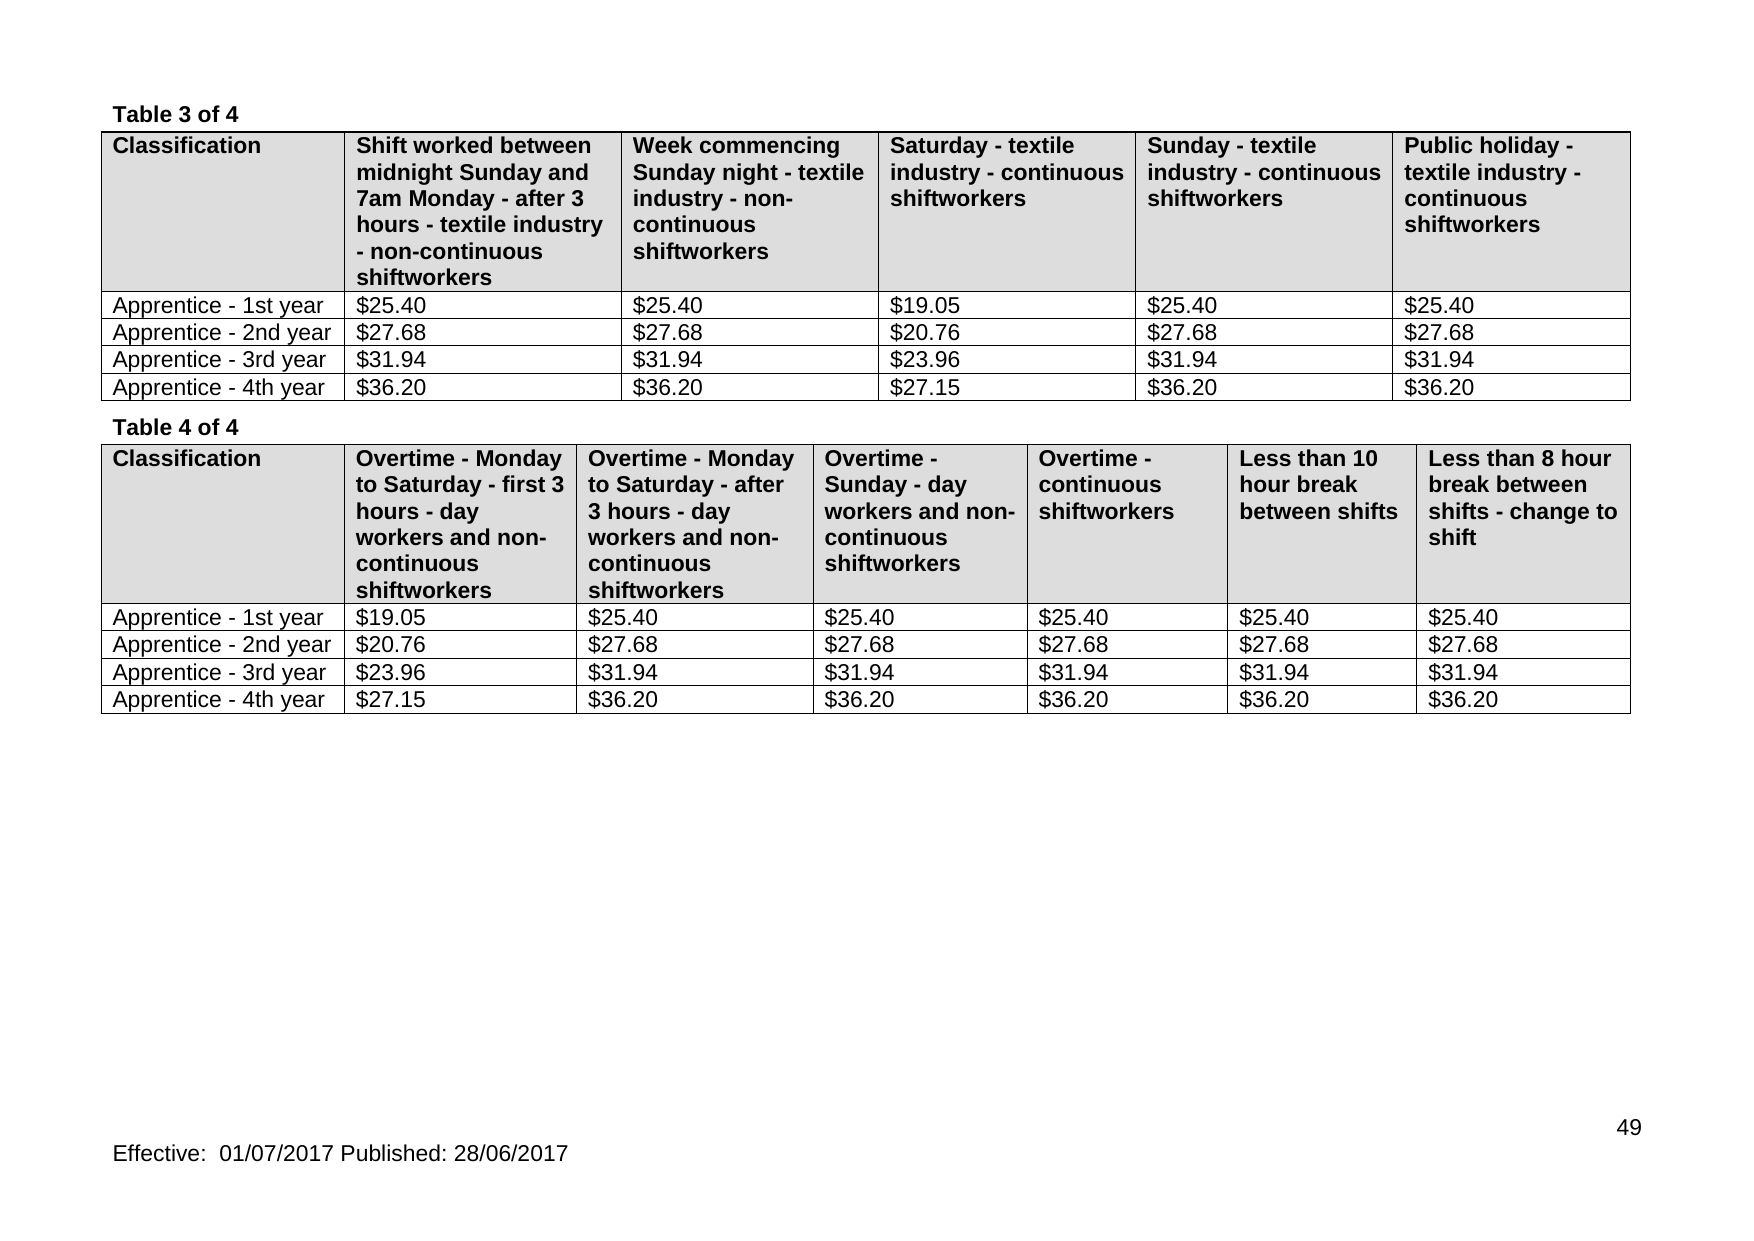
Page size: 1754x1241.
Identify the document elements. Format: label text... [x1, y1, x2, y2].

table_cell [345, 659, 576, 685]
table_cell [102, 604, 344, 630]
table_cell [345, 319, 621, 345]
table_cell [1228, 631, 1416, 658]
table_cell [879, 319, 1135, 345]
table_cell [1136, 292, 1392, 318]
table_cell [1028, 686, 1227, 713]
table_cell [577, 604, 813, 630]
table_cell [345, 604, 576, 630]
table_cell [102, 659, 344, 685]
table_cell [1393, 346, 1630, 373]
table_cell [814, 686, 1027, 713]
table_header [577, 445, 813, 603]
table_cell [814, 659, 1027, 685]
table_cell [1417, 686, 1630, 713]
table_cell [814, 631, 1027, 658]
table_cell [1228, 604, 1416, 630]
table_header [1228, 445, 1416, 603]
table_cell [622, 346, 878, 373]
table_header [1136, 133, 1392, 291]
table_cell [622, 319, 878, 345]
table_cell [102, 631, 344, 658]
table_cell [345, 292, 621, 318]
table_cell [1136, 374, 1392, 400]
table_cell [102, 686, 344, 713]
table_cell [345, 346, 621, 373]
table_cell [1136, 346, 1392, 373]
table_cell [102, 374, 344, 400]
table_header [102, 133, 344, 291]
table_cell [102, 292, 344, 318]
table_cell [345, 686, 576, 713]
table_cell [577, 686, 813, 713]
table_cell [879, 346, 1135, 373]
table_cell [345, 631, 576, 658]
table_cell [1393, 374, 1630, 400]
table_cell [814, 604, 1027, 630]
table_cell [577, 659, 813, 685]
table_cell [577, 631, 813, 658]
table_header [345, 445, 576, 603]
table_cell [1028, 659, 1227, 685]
text Table 3 of 4 [112, 101, 1642, 127]
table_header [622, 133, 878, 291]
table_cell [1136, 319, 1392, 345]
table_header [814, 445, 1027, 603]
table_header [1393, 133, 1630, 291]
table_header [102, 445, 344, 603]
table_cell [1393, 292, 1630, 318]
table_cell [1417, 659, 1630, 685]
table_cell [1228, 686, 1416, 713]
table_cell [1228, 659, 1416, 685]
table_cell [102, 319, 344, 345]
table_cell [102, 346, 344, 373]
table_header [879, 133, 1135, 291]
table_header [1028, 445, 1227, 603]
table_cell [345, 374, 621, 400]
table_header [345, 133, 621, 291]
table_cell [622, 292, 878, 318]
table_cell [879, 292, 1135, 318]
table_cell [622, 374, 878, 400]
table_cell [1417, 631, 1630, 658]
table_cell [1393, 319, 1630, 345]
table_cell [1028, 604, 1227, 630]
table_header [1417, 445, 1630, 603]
text Table 4 of 4 [112, 414, 1642, 440]
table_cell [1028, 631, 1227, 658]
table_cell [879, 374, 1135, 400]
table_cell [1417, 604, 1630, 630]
